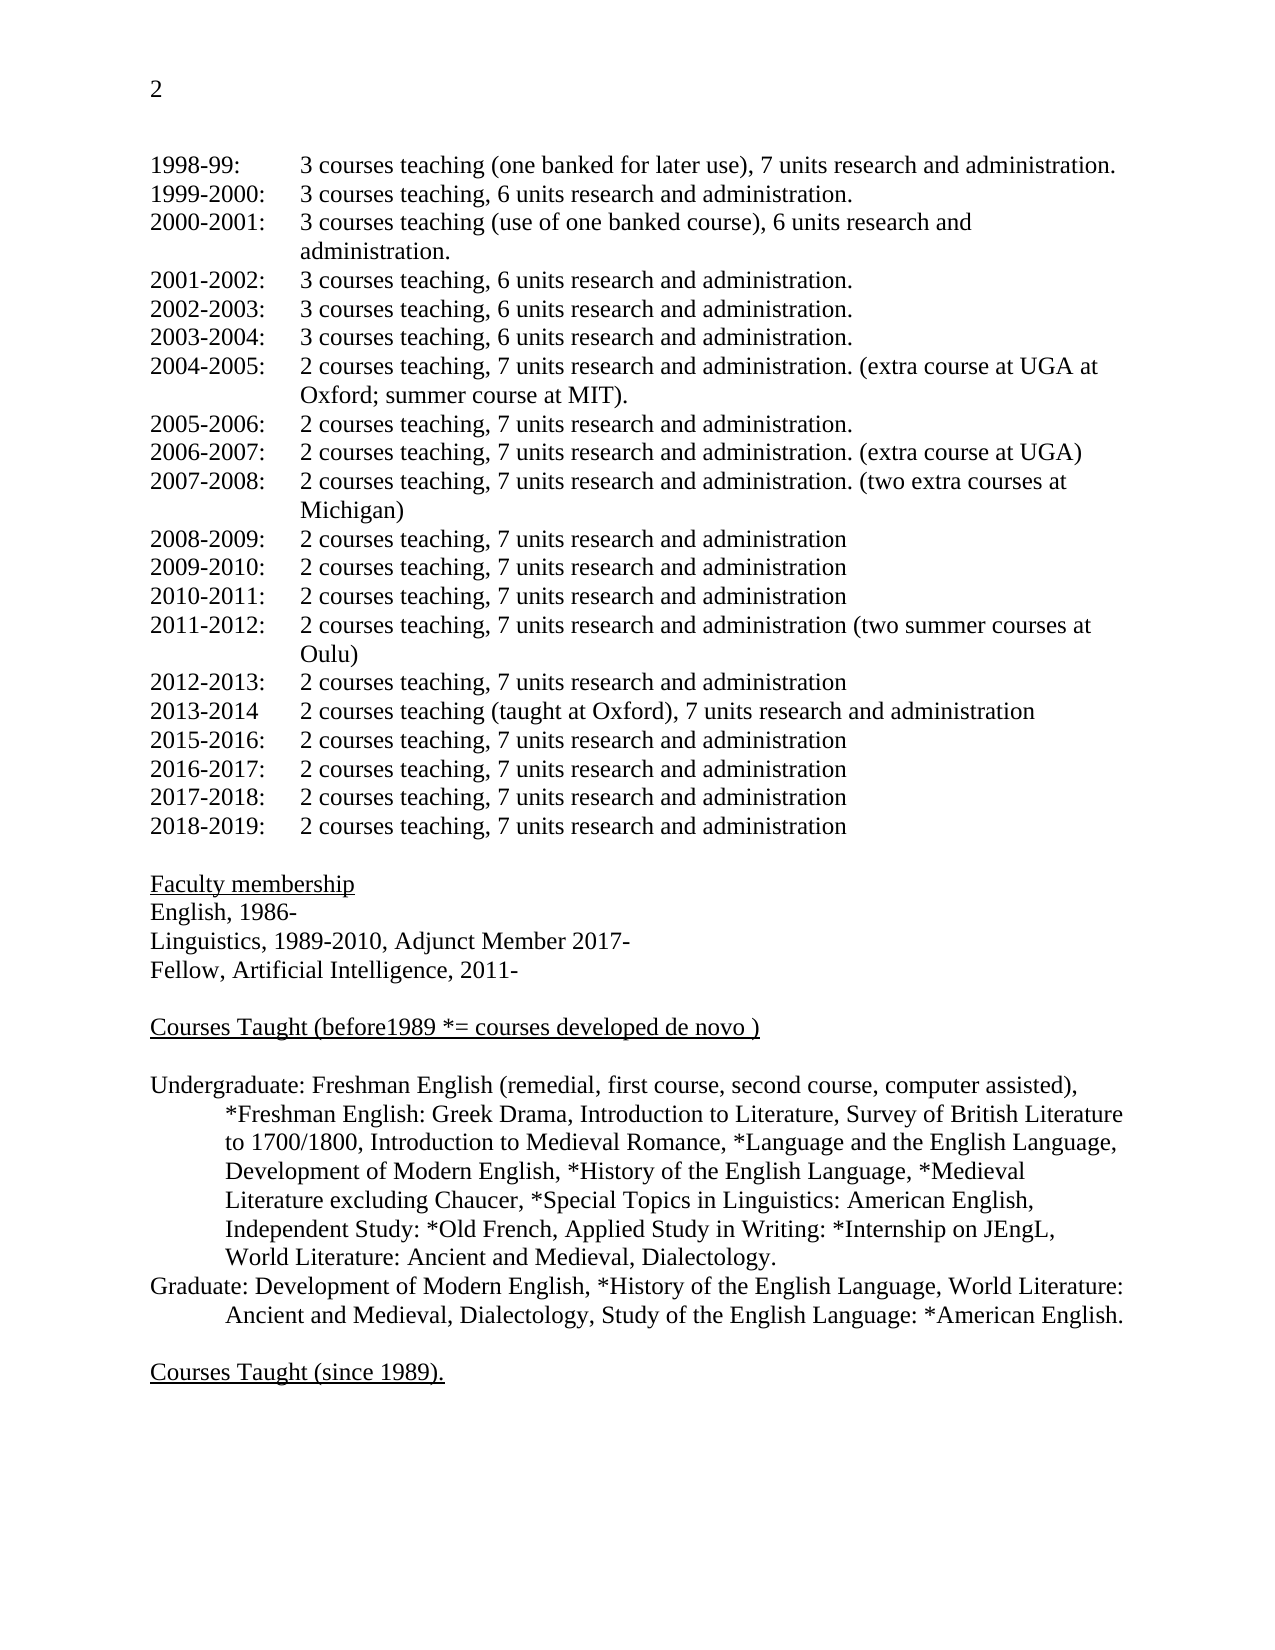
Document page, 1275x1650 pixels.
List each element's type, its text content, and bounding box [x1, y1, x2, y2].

text 2008-2009: 2 courses teaching, 7 units research and administration [150, 524, 1125, 552]
text English, 1986- [150, 897, 1125, 926]
text Courses Taught (before1989 *= courses developed de novo ) [150, 1012, 1125, 1041]
text 2002-2003: 3 courses teaching, 6 units research and administration. [150, 294, 1125, 322]
text 2004-2005: 2 courses teaching, 7 units research and administration. (extra course at UGA at ; summer course at MIT). [150, 351, 1125, 409]
text 2010-2011: 2 courses teaching, 7 units research and administration [150, 581, 1125, 610]
text Courses Taught (since 1989). [150, 1357, 1125, 1386]
text 1999-2000: 3 courses teaching, 6 units research and administration. [150, 179, 1125, 207]
text 2005-2006: 2 courses teaching, 7 units research and administration. [150, 409, 1125, 437]
text Linguistics, 1989-2010, Adjunct Member 2017- [150, 926, 1125, 955]
text 2007-2008: 2 courses teaching, 7 units research and administration. (two extra courses at ) [150, 466, 1125, 524]
text 2000-2001: 3 courses teaching (use of one banked course), 6 units research and administration. [150, 207, 1125, 265]
text 2001-2002: 3 courses teaching, 6 units research and administration. [150, 265, 1125, 294]
text 1998-99: 3 courses teaching (one banked for later use), 7 units research and administration. [150, 150, 1125, 179]
text 2012-2013: 2 courses teaching, 7 units research and administration [150, 667, 1125, 696]
text 2018-2019: 2 courses teaching, 7 units research and administration [150, 811, 1125, 840]
text 2011-2012: 2 courses teaching, 7 units research and administration (two summer courses at Oulu) [150, 610, 1125, 667]
text Graduate: Development of Modern English, *History of the English Language, World Literature: Ancient and Medieval, Dialectology, Study of the English Language: *American English. [150, 1271, 1125, 1329]
text 2015-2016: 2 courses teaching, 7 units research and administration [150, 725, 1125, 754]
text 2009-2010: 2 courses teaching, 7 units research and administration [150, 552, 1125, 581]
text 2006-2007: 2 courses teaching, 7 units research and administration. (extra course at UGA) [150, 437, 1125, 466]
text Fellow, Artificial Intelligence, 2011- [150, 955, 1125, 984]
text 2017-2018: 2 courses teaching, 7 units research and administration [150, 782, 1125, 811]
text 2016-2017: 2 courses teaching, 7 units research and administration [150, 754, 1125, 782]
text 2013-2014 2 courses teaching (taught at Oxford), 7 units research and administration [150, 696, 1125, 725]
text Faculty membership [150, 869, 1125, 897]
text Undergraduate: Freshman English (remedial, first course, second course, computer assisted), *Freshman English: Greek Drama, Introduction to Literature, Survey of British Literature to 1700/1800, Introduction to Medieval Romance, *Language and the English Language, Development of Modern English, *History of the English Language, *Medieval Literature excluding Chaucer, *Special Topics in Linguistics: American English, Independent Study: *Old French, Applied Study in Writing: *Internship on JEngL, World Literature: Ancient and Medieval, Dialectology. [150, 1070, 1125, 1271]
text 2003-2004: 3 courses teaching, 6 units research and administration. [150, 322, 1125, 351]
